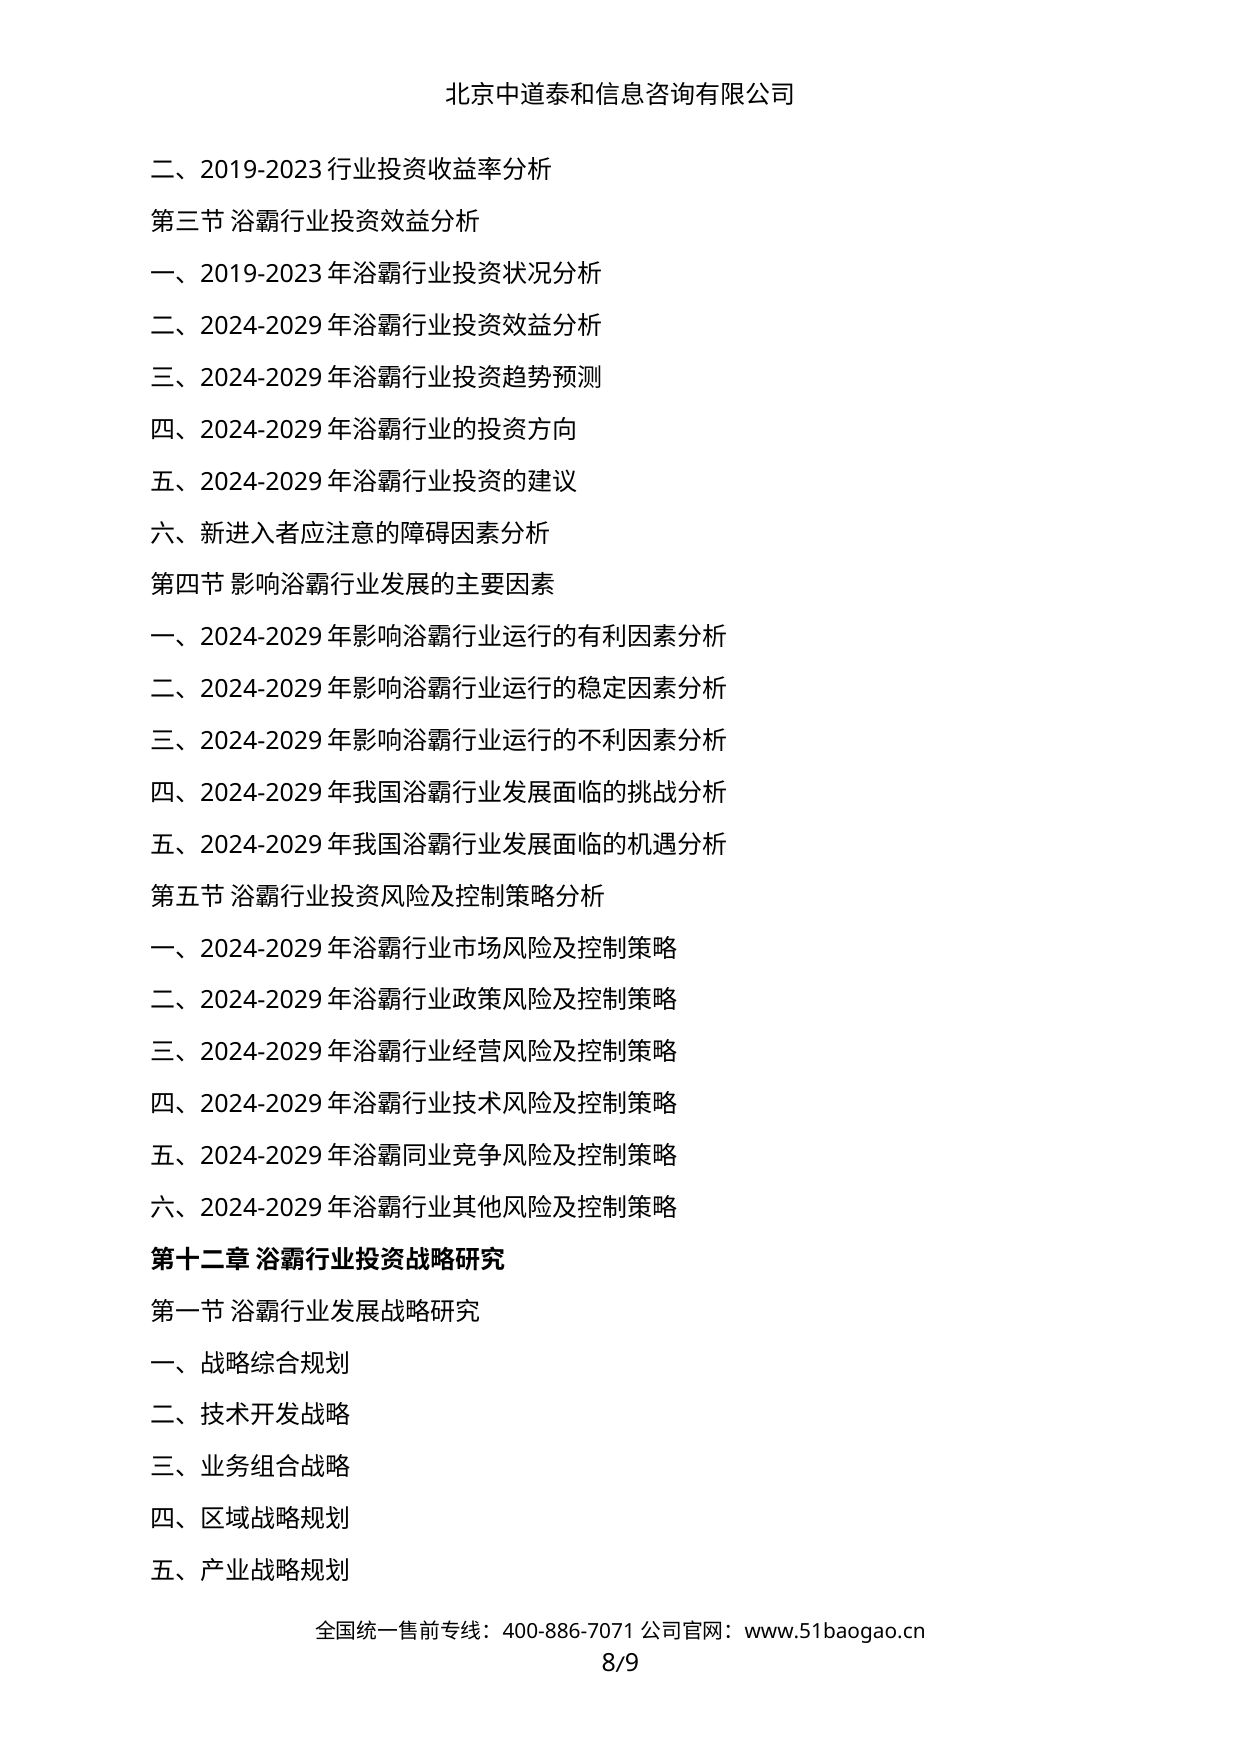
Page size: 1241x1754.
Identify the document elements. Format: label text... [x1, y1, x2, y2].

text 六、2024-2029年浴霸行业其他风险及控制策略 [150, 1187, 1090, 1224]
text 第十二章 浴霸行业投资战略研究 [150, 1239, 1090, 1276]
text 二、2019-2023行业投资收益率分析 [150, 150, 1090, 186]
text 三、2024-2029年浴霸行业经营风险及控制策略 [150, 1032, 1090, 1068]
text 五、产业战略规划 [150, 1551, 1090, 1587]
text 第五节 浴霸行业投资风险及控制策略分析 [150, 876, 1090, 912]
text 三、2024-2029年影响浴霸行业运行的不利因素分析 [150, 721, 1090, 757]
text 二、2024-2029年浴霸行业政策风险及控制策略 [150, 980, 1090, 1016]
text 五、2024-2029年浴霸行业投资的建议 [150, 461, 1090, 497]
text 二、技术开发战略 [150, 1395, 1090, 1431]
text 三、业务组合战略 [150, 1447, 1090, 1483]
text 四、区域战略规划 [150, 1499, 1090, 1535]
text 五、2024-2029年我国浴霸行业发展面临的机遇分析 [150, 824, 1090, 861]
text 三、2024-2029年浴霸行业投资趋势预测 [150, 357, 1090, 394]
text 一、2024-2029年浴霸行业市场风险及控制策略 [150, 928, 1090, 964]
text 第三节 浴霸行业投资效益分析 [150, 202, 1090, 238]
text 第四节 影响浴霸行业发展的主要因素 [150, 565, 1090, 601]
text 一、战略综合规划 [150, 1343, 1090, 1379]
text 二、2024-2029年浴霸行业投资效益分析 [150, 306, 1090, 342]
text 四、2024-2029年浴霸行业的投资方向 [150, 409, 1090, 446]
text 二、2024-2029年影响浴霸行业运行的稳定因素分析 [150, 669, 1090, 705]
text 四、2024-2029年浴霸行业技术风险及控制策略 [150, 1084, 1090, 1120]
text 一、2024-2029年影响浴霸行业运行的有利因素分析 [150, 617, 1090, 653]
text 一、2019-2023年浴霸行业投资状况分析 [150, 254, 1090, 290]
text 四、2024-2029年我国浴霸行业发展面临的挑战分析 [150, 772, 1090, 809]
text 第一节 浴霸行业发展战略研究 [150, 1291, 1090, 1327]
text 六、新进入者应注意的障碍因素分析 [150, 513, 1090, 549]
text 五、2024-2029年浴霸同业竞争风险及控制策略 [150, 1136, 1090, 1172]
